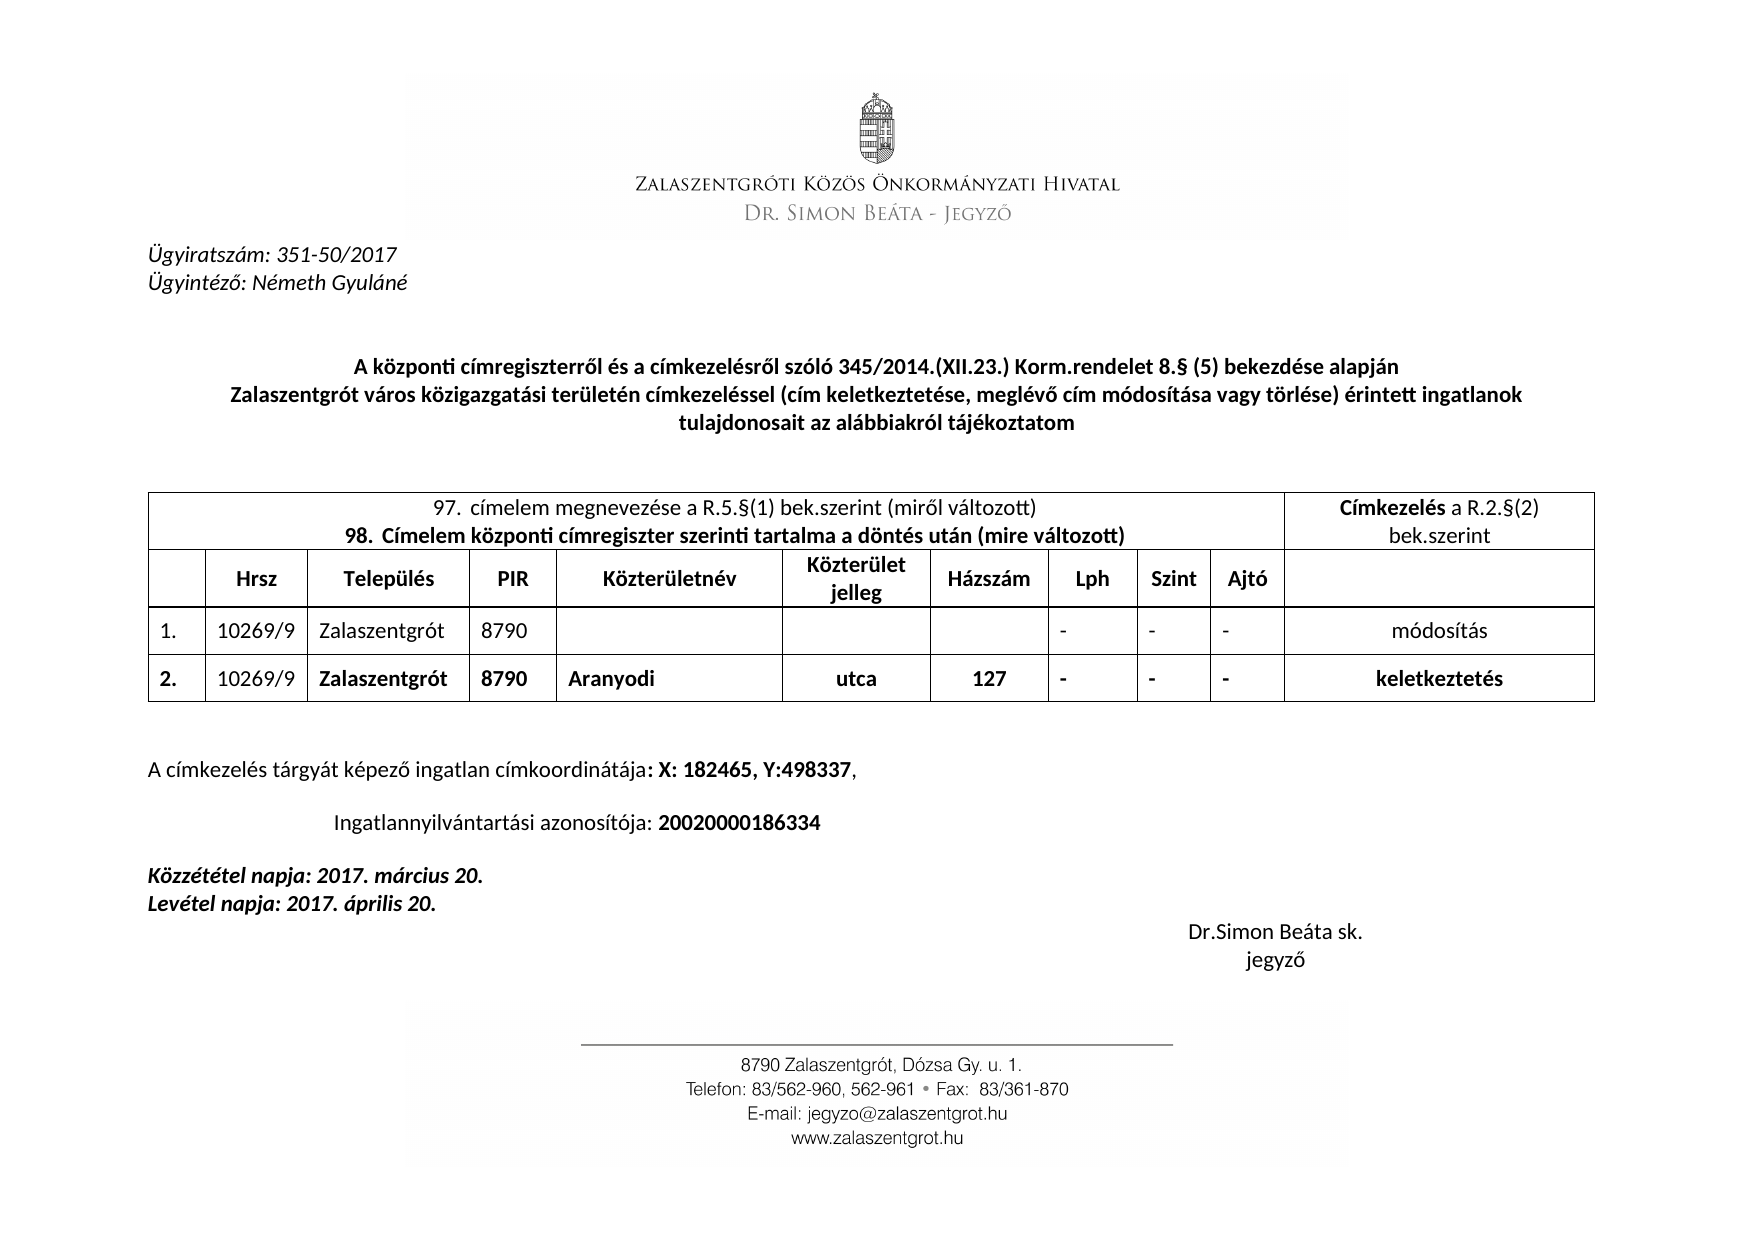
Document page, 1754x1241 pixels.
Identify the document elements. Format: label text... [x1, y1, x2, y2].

table_cell Ajtó [1211, 550, 1284, 606]
table_cell Lph [1049, 550, 1137, 606]
table_cell 8790 [470, 608, 556, 654]
text A címkezelés tárgyát képező ingatlan címkoordinátája: X: 182465, Y:498337, [148, 755, 1606, 783]
text Közzététel napja: 2017. március 20. [148, 861, 1606, 889]
table_cell [931, 608, 1048, 654]
table_cell Közterület jelleg [783, 550, 930, 606]
table_cell Házszám [931, 550, 1048, 606]
table_header Címkezelés a R.2.§(2) bek.szerint [1285, 493, 1594, 549]
table_cell Hrsz [206, 550, 307, 606]
table_cell módosítás [1285, 608, 1594, 654]
text tulajdonosait az alábbiakról tájékoztatom [148, 408, 1606, 436]
text jegyző [945, 945, 1606, 973]
table_cell Aranyodi [557, 655, 782, 701]
table_cell 1. [149, 608, 205, 654]
text Ügyiratszám: 351-50/2017 [148, 240, 1606, 268]
text Levétel napja: 2017. április 20. [148, 889, 1606, 917]
table_cell Közterületnév [557, 550, 782, 606]
table_cell 10269/9 [206, 655, 307, 701]
table_cell Zalaszentgrót [308, 608, 469, 654]
picture [404, 73, 1350, 240]
text A központi címregiszterről és a címkezelésről szóló 345/2014.(XII.23.) Korm.rendelet 8.§ (5) bekezdése alapján [148, 352, 1606, 380]
table_cell - [1138, 655, 1210, 701]
table_cell utca [783, 655, 930, 701]
table_cell 127 [931, 655, 1048, 701]
text Dr.Simon Beáta sk. [945, 917, 1606, 945]
table_cell PIR [470, 550, 556, 606]
table_cell keletkeztetés [1285, 655, 1594, 701]
table_cell [149, 550, 205, 606]
text Zalaszentgrót város közigazgatási területén címkezeléssel (cím keletkeztetése, meglévő cím módosítása vagy törlése) érintett ingatlanok [148, 380, 1606, 408]
table_cell - [1211, 608, 1284, 654]
table_cell [557, 608, 782, 654]
table_cell Zalaszentgrót [308, 655, 469, 701]
table_cell - [1138, 608, 1210, 654]
table_cell - [1049, 655, 1137, 701]
table_cell Szint [1138, 550, 1210, 606]
table_cell 2. [149, 655, 205, 701]
table_cell [1285, 550, 1594, 606]
table_cell 8790 [470, 655, 556, 701]
table_cell Település [308, 550, 469, 606]
table_cell [783, 608, 930, 654]
table_cell - [1049, 608, 1137, 654]
text Ügyintéző: Németh Gyuláné [148, 268, 1606, 296]
text Ingatlannyilvántartási azonosítója: 20020000186334 [260, 808, 1606, 836]
picture [404, 1000, 1350, 1167]
table_cell 10269/9 [206, 608, 307, 654]
table_header címelem megnevezése a R.5.§(1) bek.szerint (miről változott) Címelem központi címregiszter szerinti tartalma a döntés után (mire változott) [149, 493, 1284, 549]
table_cell - [1211, 655, 1284, 701]
